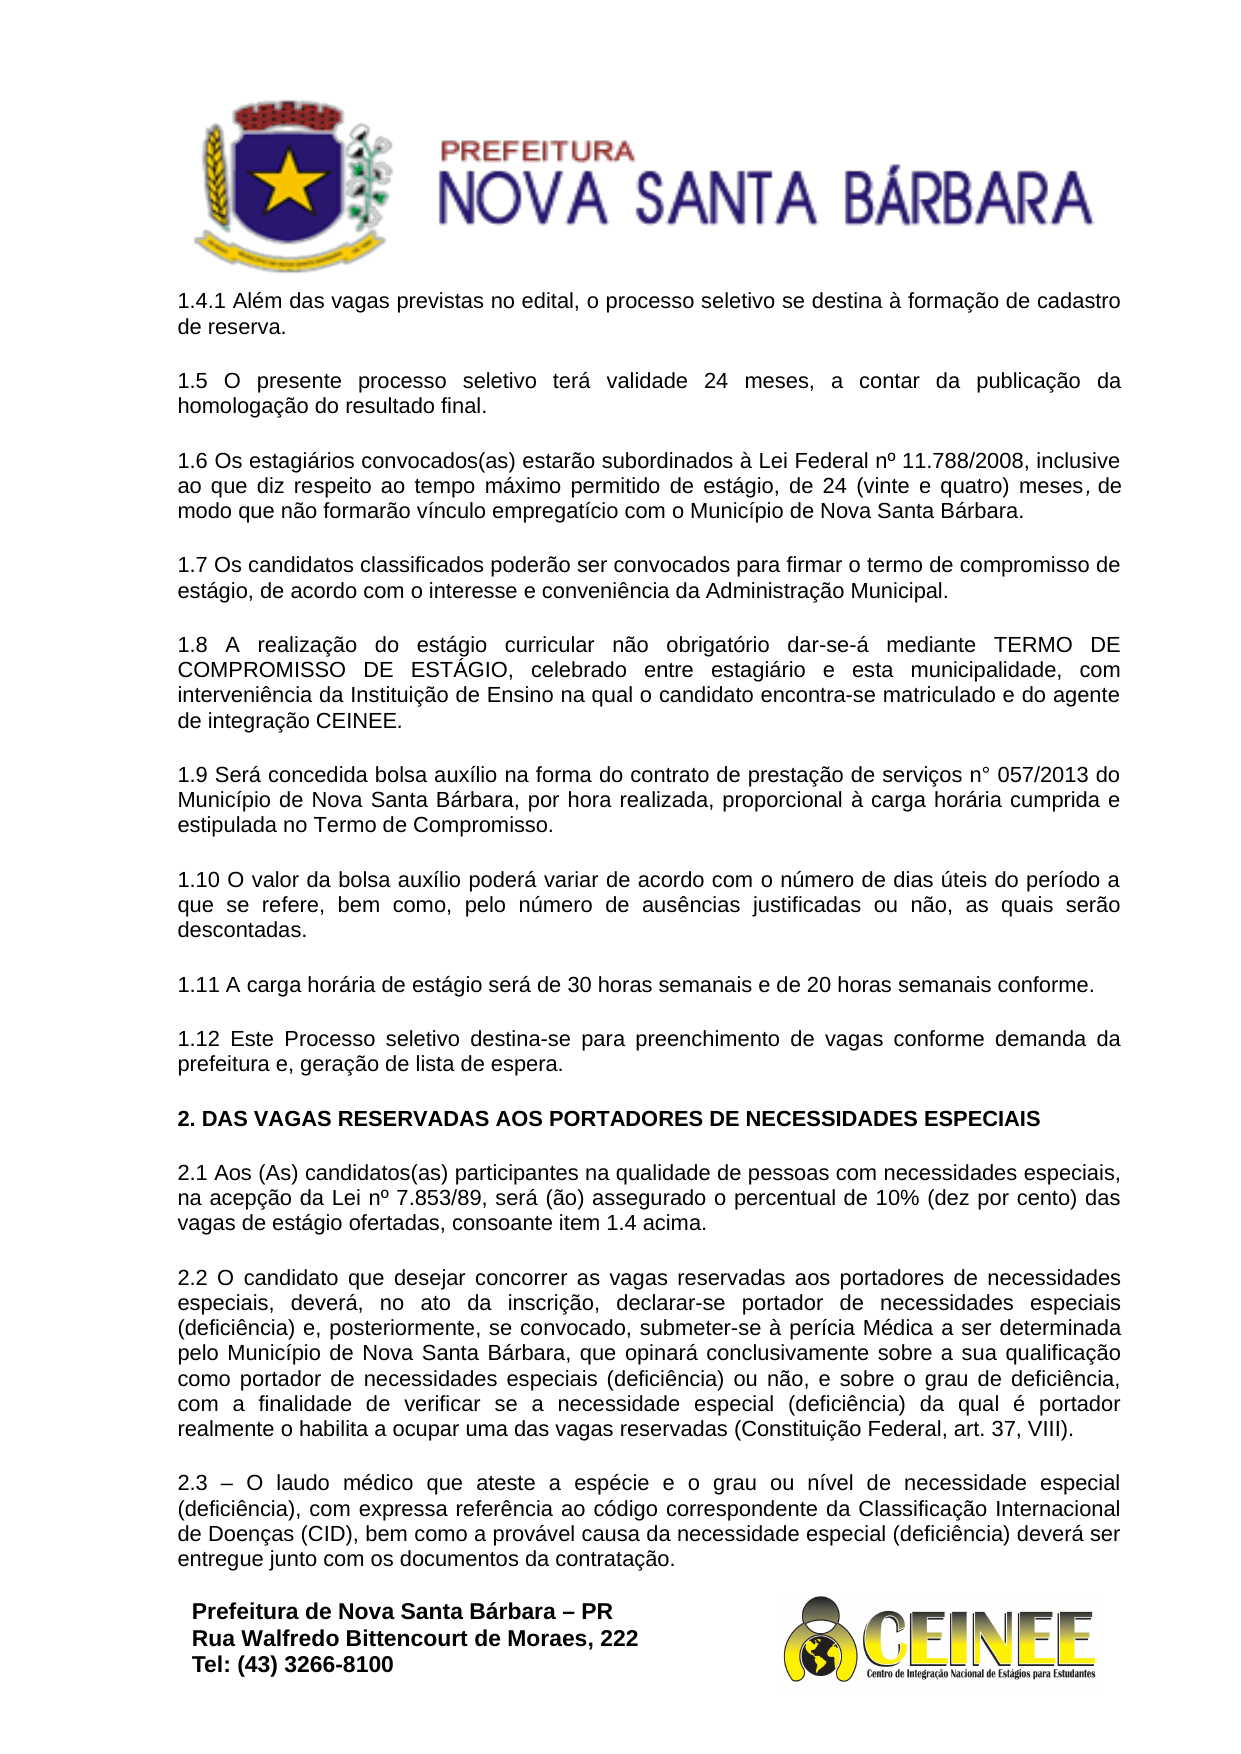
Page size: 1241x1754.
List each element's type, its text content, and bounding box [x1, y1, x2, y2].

text 1.12 Este Processo seletivo destina-se para preenchimento de vagas conforme demanda da prefeitura e, geração de lista de espera. [177, 1026, 1122, 1076]
text 2.3 – O laudo médico que ateste a espécie e o grau ou nível de necessidade especial (deficiência), com expressa referência ao código correspondente da Classificação Internacional de Doenças (CID), bem como a provável causa da necessidade especial (deficiência) deverá ser entregue junto com os documentos da contratação. [177, 1470, 1122, 1571]
picture [177, 85, 1117, 289]
text 1.5 O presente processo seletivo terá validade 24 meses, a contar da publicação da homologação do resultado final. [177, 368, 1122, 418]
text 1.4.1 Além das vagas previstas no edital, o processo seletivo se destina à formação de cadastro de reserva. [177, 288, 1122, 339]
text 2.2 O candidato que desejar concorrer as vagas reservadas aos portadores de necessidades especiais, deverá, no ato da inscrição, declarar-se portador de necessidades especiais (deficiência) e, posteriormente, se convocado, submeter-se à perícia Médica a ser determinada pelo Município de Nova Santa Bárbara, que opinará conclusivamente sobre a sua qualificação como portador de necessidades especiais (deficiência) ou não, e sobre o grau de deficiência, com a finalidade de verificar se a necessidade especial (deficiência) da qual é portador realmente o habilita a ocupar uma das vagas reservadas (Constituição Federal, art. 37, VIII). [177, 1265, 1122, 1441]
picture [779, 1593, 1098, 1691]
text 2. DAS VAGAS RESERVADAS AOS PORTADORES DE NECESSIDADES ESPECIAIS [177, 1106, 1122, 1131]
text 1.6 Os estagiários convocados(as) estarão subordinados à Lei Federal nº 11.788/2008, inclusive ao que diz respeito ao tempo máximo permitido de estágio, de 24 (vinte e quatro) meses, de modo que não formarão vínculo empregatício com o Município de Nova Santa Bárbara. [177, 448, 1122, 523]
text 1.8 A realização do estágio curricular não obrigatório dar-se-á mediante TERMO DE COMPROMISSO DE ESTÁGIO, celebrado entre estagiário e esta municipalidade, com interveniência da Instituição de Ensino na qual o candidato encontra-se matriculado e do agente de integração CEINEE. [177, 632, 1122, 733]
text 1.11 A carga horária de estágio será de 30 horas semanais e de 20 horas semanais conforme. [177, 972, 1122, 997]
text 1.9 Será concedida bolsa auxílio na forma do contrato de prestação de serviços n° 057/2013 do Município de Nova Santa Bárbara, por hora realizada, proporcional à carga horária cumprida e estipulada no Termo de Compromisso. [177, 762, 1122, 838]
text 1.7 Os candidatos classificados poderão ser convocados para firmar o termo de compromisso de estágio, de acordo com o interesse e conveniência da Administração Municipal. [177, 552, 1122, 603]
text 1.10 O valor da bolsa auxílio poderá variar de acordo com o número de dias úteis do período a que se refere, bem como, pelo número de ausências justificadas ou não, as quais serão descontadas. [177, 867, 1122, 942]
text 2.1 Aos (As) candidatos(as) participantes na qualidade de pessoas com necessidades especiais, na acepção da Lei nº 7.853/89, será (ão) assegurado o percentual de 10% (dez por cento) das vagas de estágio ofertadas, consoante item 1.4 acima. [177, 1160, 1122, 1236]
